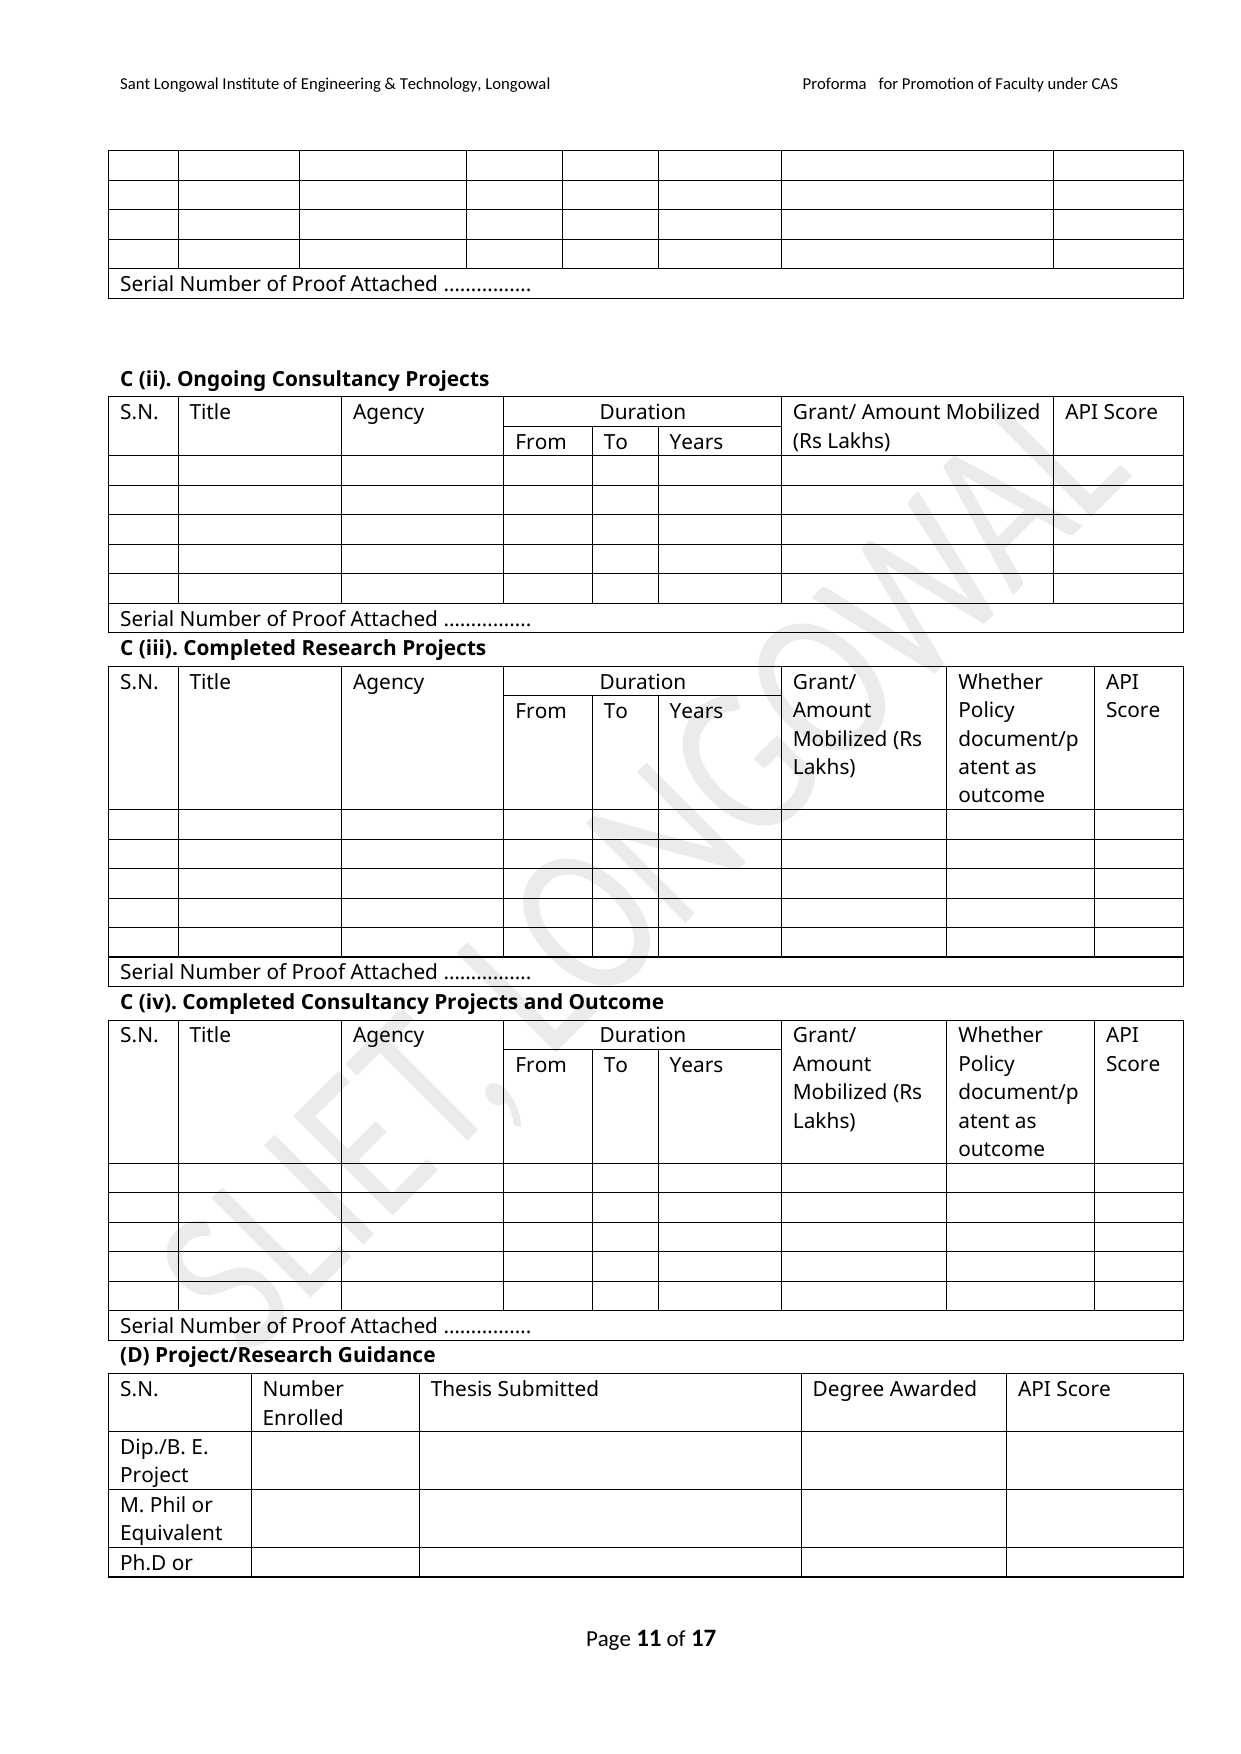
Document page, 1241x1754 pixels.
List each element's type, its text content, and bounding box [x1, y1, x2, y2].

table_cell [109, 899, 178, 927]
table_header S.N. [109, 667, 178, 809]
table_header Grant/ Amount Mobilized (Rs Lakhs) [782, 1021, 946, 1163]
table_cell To [593, 427, 658, 455]
table_cell [1095, 840, 1183, 868]
table_cell [593, 1193, 658, 1222]
table_header API Score [1054, 397, 1183, 455]
table_cell [593, 545, 658, 573]
table_cell [1054, 210, 1183, 238]
table_cell [593, 1164, 658, 1192]
table_cell [1054, 515, 1183, 544]
table_cell [1054, 151, 1183, 179]
table_header Whether Policy document/patent as outcome [947, 1021, 1094, 1163]
table_cell [947, 1193, 1094, 1222]
table_cell [179, 545, 341, 573]
table_cell [467, 151, 562, 179]
table_cell [179, 456, 341, 485]
table_cell Dip./B. E. Project [109, 1432, 251, 1489]
table_cell [109, 1282, 178, 1310]
table_cell [782, 240, 1053, 268]
table_cell [659, 810, 781, 838]
table_cell [342, 810, 503, 838]
table_cell [109, 840, 178, 868]
table_cell [782, 486, 1053, 514]
table_cell [109, 574, 178, 603]
table_cell [109, 869, 178, 897]
table_cell [109, 1223, 178, 1251]
table_cell Ph.D or Equivalent [109, 1548, 251, 1576]
table_cell [593, 928, 658, 956]
table_cell [1054, 545, 1183, 573]
table_cell [504, 1252, 592, 1281]
table_cell [1054, 456, 1183, 485]
table_cell From [504, 696, 592, 809]
table_cell To [593, 696, 658, 809]
table_header S.N. [109, 397, 178, 455]
table_cell [947, 1252, 1094, 1281]
table_cell [504, 1164, 592, 1192]
table_header Degree Awarded [802, 1374, 1006, 1431]
table_cell [1007, 1548, 1183, 1576]
table_header Grant/ Amount Mobilized (Rs Lakhs) [782, 667, 946, 809]
table_cell M. Phil or Equivalent [109, 1490, 251, 1547]
table_cell [659, 574, 781, 603]
table_cell [659, 1164, 781, 1192]
table_cell [1095, 810, 1183, 838]
table_cell [504, 928, 592, 956]
table_cell [252, 1432, 419, 1489]
table_cell [659, 181, 781, 209]
table_cell [802, 1548, 1006, 1576]
table_cell [467, 210, 562, 238]
table_cell [1054, 486, 1183, 514]
table_cell [342, 545, 503, 573]
table_cell [782, 151, 1053, 179]
table_cell [179, 1252, 341, 1281]
table_cell To [593, 1050, 658, 1163]
table_cell [504, 545, 592, 573]
table_cell [179, 899, 341, 927]
table_cell Years [659, 427, 781, 455]
table_cell [782, 1252, 946, 1281]
table_header API Score [1007, 1374, 1183, 1431]
table_cell [504, 1193, 592, 1222]
table_cell [659, 899, 781, 927]
table_header Number Enrolled [252, 1374, 419, 1431]
table_cell Serial Number of Proof Attached ……………. [109, 958, 1183, 986]
table_cell [467, 240, 562, 268]
table_cell [252, 1490, 419, 1547]
table_cell [342, 928, 503, 956]
table_cell [342, 486, 503, 514]
table_cell [179, 1282, 341, 1310]
table_cell [1095, 1252, 1183, 1281]
table_cell [179, 840, 341, 868]
table_cell Years [659, 1050, 781, 1163]
table_header API Score [1095, 1021, 1183, 1163]
table_cell [593, 456, 658, 485]
table_cell [782, 181, 1053, 209]
table_cell [342, 1223, 503, 1251]
table_cell From [504, 1050, 592, 1163]
table_cell [504, 574, 592, 603]
table_cell [179, 1164, 341, 1192]
table_cell [109, 545, 178, 573]
text C (iii). Completed Research Projects [120, 633, 1182, 662]
table_cell [179, 151, 299, 179]
table_cell Years [659, 696, 781, 809]
table_cell [782, 1164, 946, 1192]
table_cell [782, 928, 946, 956]
table_cell [782, 810, 946, 838]
table_cell [1095, 1193, 1183, 1222]
table_cell Serial Number of Proof Attached ……………. [109, 1311, 1183, 1339]
table_header Duration [504, 397, 781, 426]
table_header Whether Policy document/patent as outcome [947, 667, 1094, 809]
table_cell [1054, 181, 1183, 209]
table_cell [179, 928, 341, 956]
table_cell [109, 515, 178, 544]
table_cell [947, 1223, 1094, 1251]
table_cell [109, 810, 178, 838]
table_cell [179, 869, 341, 897]
table_cell [109, 181, 178, 209]
table_cell [593, 869, 658, 897]
table_cell [593, 810, 658, 838]
table_cell [342, 515, 503, 544]
table_cell [420, 1490, 801, 1547]
table_cell [1007, 1432, 1183, 1489]
table_header Agency [342, 1021, 503, 1163]
table_cell [1054, 574, 1183, 603]
table_cell [300, 240, 466, 268]
table_cell [947, 1164, 1094, 1192]
table_header Thesis Submitted [420, 1374, 801, 1431]
table_header API Score [1095, 667, 1183, 809]
table_cell [659, 1223, 781, 1251]
table_cell [782, 210, 1053, 238]
table_cell [593, 515, 658, 544]
table_cell [659, 515, 781, 544]
table_cell [947, 869, 1094, 897]
table_cell [563, 181, 658, 209]
table_cell [1007, 1490, 1183, 1547]
table_cell [947, 840, 1094, 868]
table_cell [593, 1223, 658, 1251]
table_cell [342, 574, 503, 603]
table_cell [109, 456, 178, 485]
table_cell [504, 810, 592, 838]
table_cell [179, 240, 299, 268]
table_cell [782, 574, 1053, 603]
table_cell [659, 486, 781, 514]
table_cell [109, 1193, 178, 1222]
table_cell [593, 574, 658, 603]
table_cell [659, 1193, 781, 1222]
table_cell [109, 240, 178, 268]
table_cell [179, 486, 341, 514]
table_header Agency [342, 397, 503, 455]
table_cell [504, 869, 592, 897]
table_cell [659, 1252, 781, 1281]
table_cell [782, 456, 1053, 485]
table_cell [659, 210, 781, 238]
table_cell [563, 210, 658, 238]
table_cell [659, 1282, 781, 1310]
table_cell [300, 181, 466, 209]
table_cell [659, 869, 781, 897]
table_cell [802, 1432, 1006, 1489]
table_cell [782, 515, 1053, 544]
table_cell [504, 1282, 592, 1310]
table_cell [109, 486, 178, 514]
table_cell [420, 1548, 801, 1576]
table_cell [1095, 928, 1183, 956]
table_cell [504, 486, 592, 514]
table_cell [342, 1164, 503, 1192]
table_cell [659, 456, 781, 485]
table_cell [342, 899, 503, 927]
table_cell [659, 151, 781, 179]
table_header S.N. [109, 1374, 251, 1431]
table_cell [563, 151, 658, 179]
table_cell [782, 899, 946, 927]
table_header Duration [504, 1021, 781, 1049]
table_cell [593, 1282, 658, 1310]
table_cell [947, 928, 1094, 956]
table_cell [109, 928, 178, 956]
table_cell [593, 899, 658, 927]
table_cell [109, 1252, 178, 1281]
table_cell [504, 1223, 592, 1251]
table_cell [179, 210, 299, 238]
table_cell [179, 515, 341, 544]
table_cell Serial Number of Proof Attached ……………. [109, 269, 1183, 297]
table_cell [109, 1164, 178, 1192]
table_cell [504, 840, 592, 868]
table_cell [342, 1193, 503, 1222]
table_header Duration [504, 667, 781, 695]
table_cell [504, 456, 592, 485]
table_header Agency [342, 667, 503, 809]
table_header Title [179, 667, 341, 809]
table_cell [563, 240, 658, 268]
table_cell [179, 810, 341, 838]
table_cell [659, 240, 781, 268]
table_header Title [179, 397, 341, 455]
table_cell [504, 515, 592, 544]
table_cell [1095, 1164, 1183, 1192]
table_cell [782, 1223, 946, 1251]
table_cell [802, 1490, 1006, 1547]
text C (iv). Completed Consultancy Projects and Outcome [120, 987, 1182, 1015]
table_cell [252, 1548, 419, 1576]
table_cell From [504, 427, 592, 455]
table_cell [782, 545, 1053, 573]
table_cell [1095, 899, 1183, 927]
table_cell [300, 210, 466, 238]
table_cell [593, 486, 658, 514]
table_cell [467, 181, 562, 209]
table_cell [1095, 1223, 1183, 1251]
text C (ii). Ongoing Consultancy Projects [120, 364, 1182, 392]
table_cell [342, 840, 503, 868]
table_cell [179, 574, 341, 603]
table_cell [947, 1282, 1094, 1310]
text (D) Project/Research Guidance [120, 1341, 1182, 1369]
table_cell [782, 840, 946, 868]
table_cell [659, 840, 781, 868]
table_cell [1095, 1282, 1183, 1310]
table_header Title [179, 1021, 341, 1163]
table_cell [782, 869, 946, 897]
table_header Grant/ Amount Mobilized (Rs Lakhs) [782, 397, 1053, 455]
table_cell [179, 1223, 341, 1251]
table_cell [342, 1282, 503, 1310]
table_cell [179, 181, 299, 209]
table_cell [947, 810, 1094, 838]
table_cell [300, 151, 466, 179]
table_cell [1095, 869, 1183, 897]
table_cell [342, 1252, 503, 1281]
table_cell [593, 1252, 658, 1281]
table_cell [593, 840, 658, 868]
table_cell [782, 1193, 946, 1222]
table_cell [179, 1193, 341, 1222]
table_cell [782, 1282, 946, 1310]
table_cell [659, 545, 781, 573]
table_cell [109, 151, 178, 179]
table_cell [504, 899, 592, 927]
table_cell [659, 928, 781, 956]
table_cell [342, 456, 503, 485]
table_cell [109, 210, 178, 238]
table_cell [342, 869, 503, 897]
table_cell [947, 899, 1094, 927]
table_cell [420, 1432, 801, 1489]
table_cell Serial Number of Proof Attached ……………. [109, 604, 1183, 632]
table_header S.N. [109, 1021, 178, 1163]
table_cell [1054, 240, 1183, 268]
